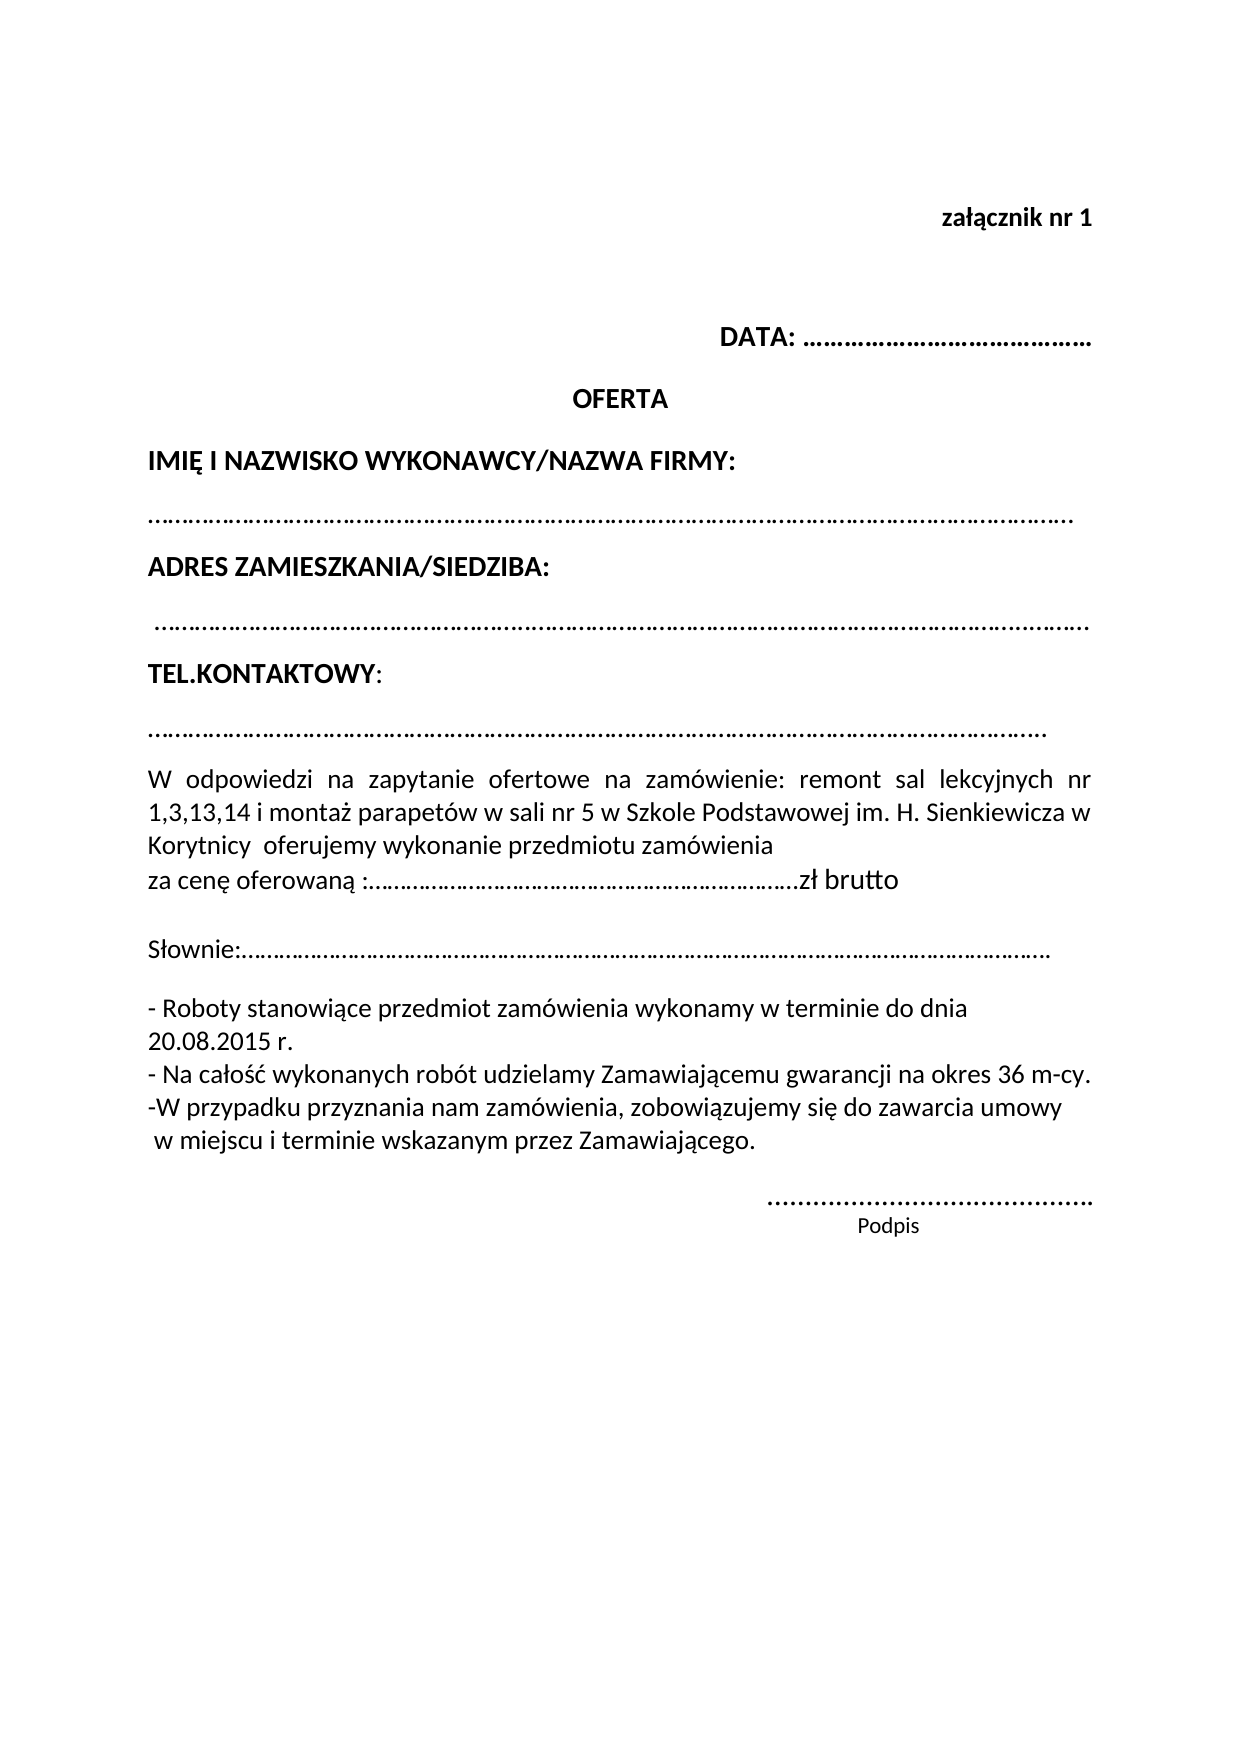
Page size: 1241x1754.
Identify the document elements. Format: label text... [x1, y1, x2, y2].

text Podpis [148, 1211, 1093, 1239]
text ………………………………………………………………………………………………………………………… [148, 495, 1093, 531]
text W odpowiedzi na zapytanie ofertowe na zamówienie: remont sal lekcyjnych nr 1,3,13,14 i montaż parapetów w sali nr 5 w Szkole Podstawowej im. H. Sienkiewicza w Korytnicy oferujemy wykonanie przedmiotu zamówienia [148, 762, 1093, 861]
text DATA: …………………………………… [148, 318, 1093, 354]
text OFERTA [148, 380, 1093, 416]
text TEL.KONTAKTOWY: …………………………………………………………………………………………………………………….. [148, 655, 1093, 744]
text IMIĘ I NAZWISKO WYKONAWCY/NAZWA FIRMY: [148, 442, 1093, 477]
text ADRES ZAMIESZKANIA/SIEDZIBA: [148, 548, 1093, 584]
text -W przypadku przyznania nam zamówienia, zobowiązujemy się do zawarcia umowy [148, 1090, 1093, 1123]
text w miejscu i terminie wskazanym przez Zamawiającego. [148, 1123, 1093, 1156]
text za cenę oferowaną :……………………………………………………………zł brutto [148, 861, 1093, 897]
text ……………………………………. [148, 1184, 1093, 1211]
text - Na całość wykonanych robót udzielamy Zamawiającemu gwarancji na okres 36 m-cy. [148, 1057, 1093, 1090]
text - Roboty stanowiące przedmiot zamówienia wykonamy w terminie do dnia 20.08.2015 r. [148, 991, 1093, 1057]
text ………………………………………………..………………………………………………………………..……… [148, 602, 1093, 638]
text załącznik nr 1 [148, 201, 1093, 234]
text Słownie:…………………………………………………………………………………………………………………. [148, 933, 1093, 966]
